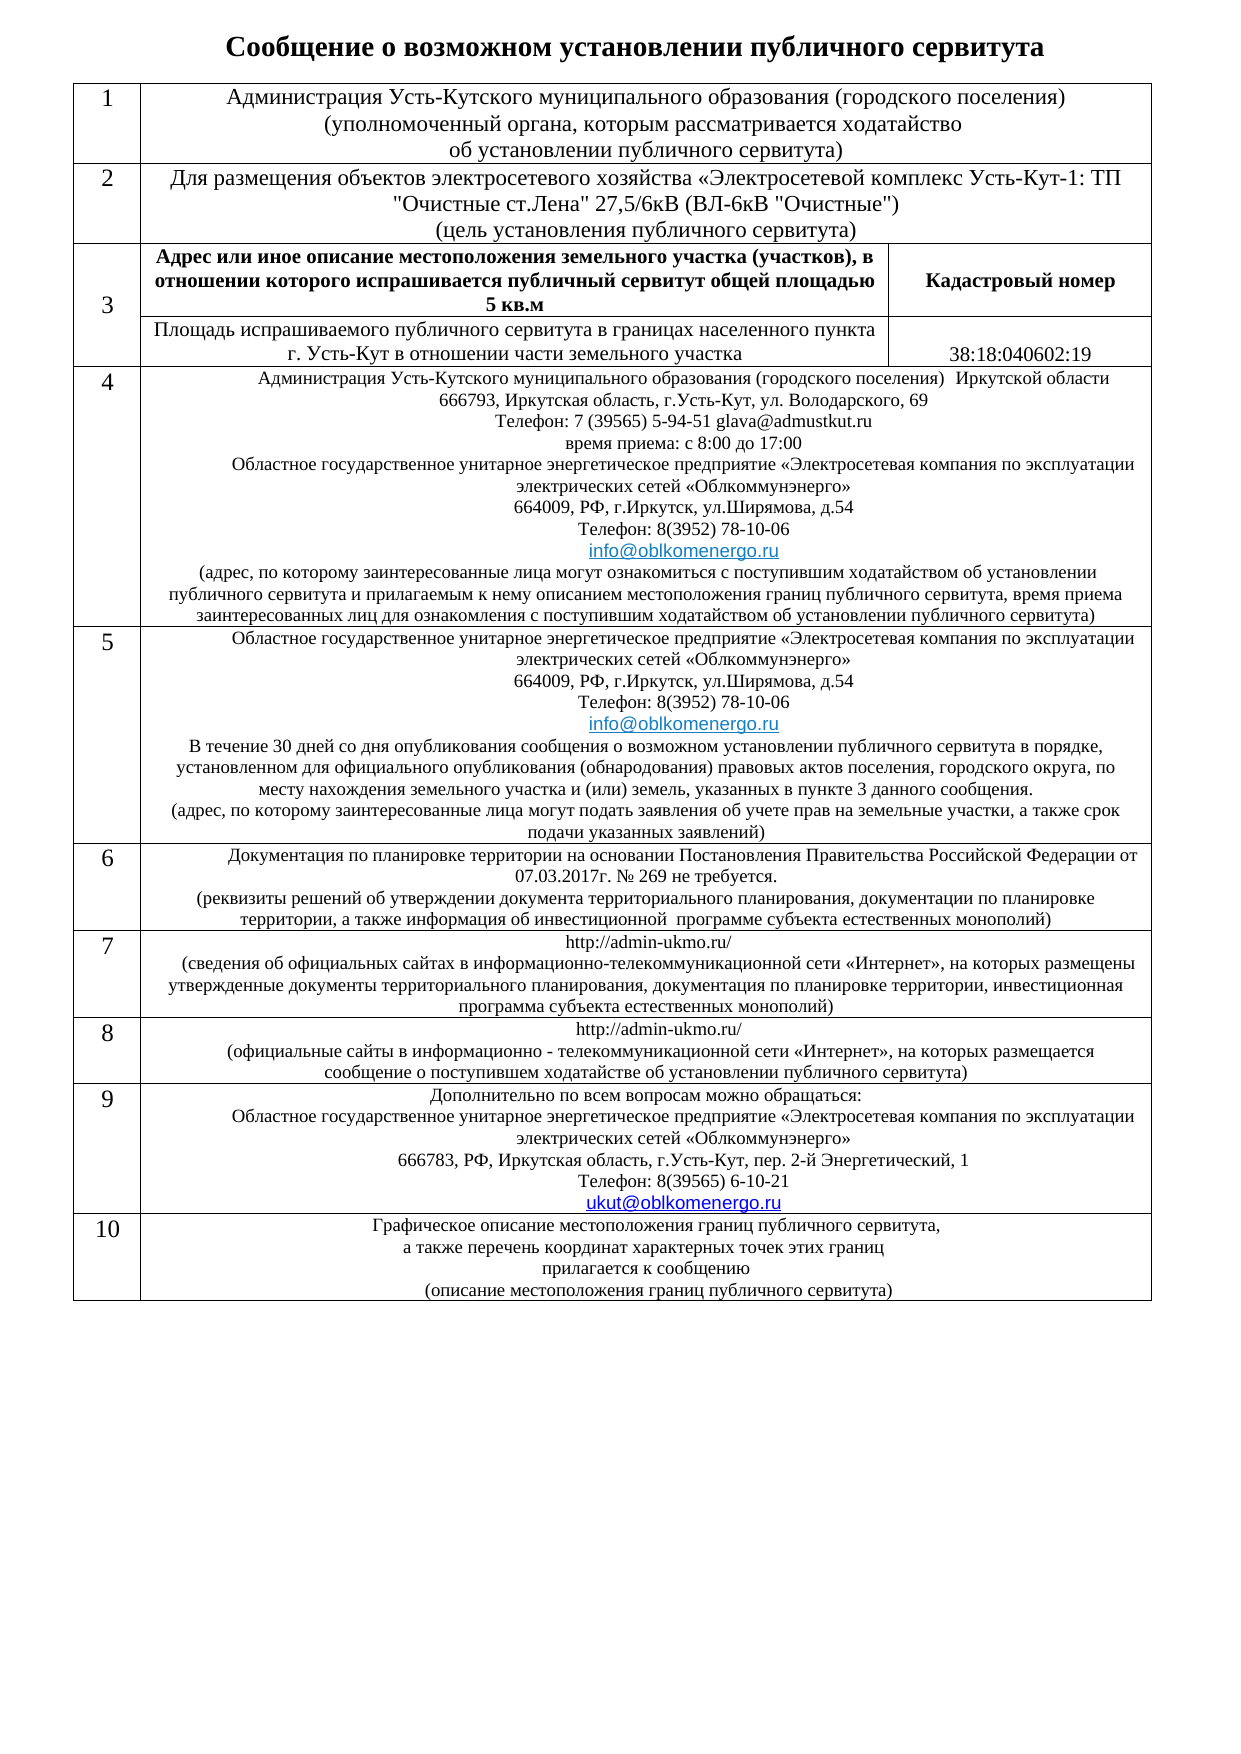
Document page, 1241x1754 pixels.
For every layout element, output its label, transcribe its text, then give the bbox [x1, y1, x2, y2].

table_cell Площадь испрашиваемого публичного сервитута в границах населенного пункта г. Усть-Кут в отношении части земельного участка [141, 317, 888, 366]
table_cell Графическое описание местоположения границ публичного сервитута, а также перечень координат характерных точек этих границ прилагается к сообщению (описание местоположения границ публичного сервитута) [141, 1214, 1151, 1300]
table_cell 4 [74, 367, 140, 626]
table_cell Администрация Усть-Кутского муниципального образования (городского поселения) Иркутской области 666793, Иркутская область, г.Усть-Кут, ул. Володарского, 69 Телефон: 7 (39565) 5-94-51 glava@admustkut.ru время приема: с 8:00 до 17:00 Областное государственное унитарное энергетическое предприятие «Электросетевая компания по эксплуатации электрических сетей «Облкоммунэнерго» 664009, РФ, г.Иркутск, ул.Ширямова, д.54 Телефон: 8(3952) 78-10-06 info@oblkomenergo.ru (адрес, по которому заинтересованные лица могут ознакомиться с поступившим ходатайством об установлении публичного сервитута и прилагаемым к нему описанием местоположения границ публичного сервитута, время приема заинтересованных лиц для ознакомления с поступившим ходатайством об установлении публичного сервитута) [141, 367, 1151, 626]
table_cell 10 [74, 1214, 140, 1300]
table_cell 8 [74, 1018, 140, 1083]
table_cell 2 [74, 164, 140, 243]
table_cell 7 [74, 931, 140, 1017]
table_cell Адрес или иное описание местоположения земельного участка (участков), в отношении которого испрашивается публичный сервитут общей площадью 5 кв.м [141, 244, 888, 316]
table_cell Для размещения объектов электросетевого хозяйства «Электросетевой комплекс Усть-Кут-1: ТП "Очистные ст.Лена" 27,5/6кВ (ВЛ-6кВ "Очистные") (цель установления публичного сервитута) [141, 164, 1151, 243]
table_cell 6 [74, 844, 140, 930]
table_cell Кадастровый номер [889, 244, 1151, 316]
table_cell 5 [74, 627, 140, 842]
table_cell 9 [74, 1084, 140, 1213]
table_cell Документация по планировке территории на основании Постановления Правительства Российской Федерации от 07.03.2017г. № 269 не требуется. (реквизиты решений об утверждении документа территориального планирования, документации по планировке территории, а также информация об инвестиционной программе субъекта естественных монополий) [141, 844, 1151, 930]
table_cell Дополнительно по всем вопросам можно обращаться: Областное государственное унитарное энергетическое предприятие «Электросетевая компания по эксплуатации электрических сетей «Облкоммунэнерго» 666783, РФ, Иркутская область, г.Усть-Кут, пер. 2-й Энергетический, 1 Телефон: 8(39565) 6-10-21 ukut@oblkomenergo.ru [141, 1084, 1151, 1213]
table_cell http://admin-ukmo.ru/ (сведения об официальных сайтах в информационно-телекоммуникационной сети «Интернет», на которых размещены утвержденные документы территориального планирования, документация по планировке территории, инвестиционная программа субъекта естественных монополий) [141, 931, 1151, 1017]
table_cell 38:18:040602:19 [889, 317, 1151, 366]
text Сообщение о возможном установлении публичного сервитута [118, 29, 1152, 63]
table_cell 3 [74, 244, 140, 366]
table_header 1 [74, 84, 140, 162]
table_cell http://admin-ukmo.ru/ (официальные сайты в информационно - телекоммуникационной сети «Интернет», на которых размещается сообщение о поступившем ходатайстве об установлении публичного сервитута) [141, 1018, 1151, 1083]
table_cell Областное государственное унитарное энергетическое предприятие «Электросетевая компания по эксплуатации электрических сетей «Облкоммунэнерго» 664009, РФ, г.Иркутск, ул.Ширямова, д.54 Телефон: 8(3952) 78-10-06 info@oblkomenergo.ru В течение 30 дней со дня опубликования сообщения о возможном установлении публичного сервитута в порядке, установленном для официального опубликования (обнародования) правовых актов поселения, городского округа, по месту нахождения земельного участка и (или) земель, указанных в пункте 3 данного сообщения. (адрес, по которому заинтересованные лица могут подать заявления об учете прав на земельные участки, а также срок подачи указанных заявлений) [141, 627, 1151, 842]
table_header Администрация Усть-Кутского муниципального образования (городского поселения) (уполномоченный органа, которым рассматривается ходатайство об установлении публичного сервитута) [141, 84, 1151, 162]
